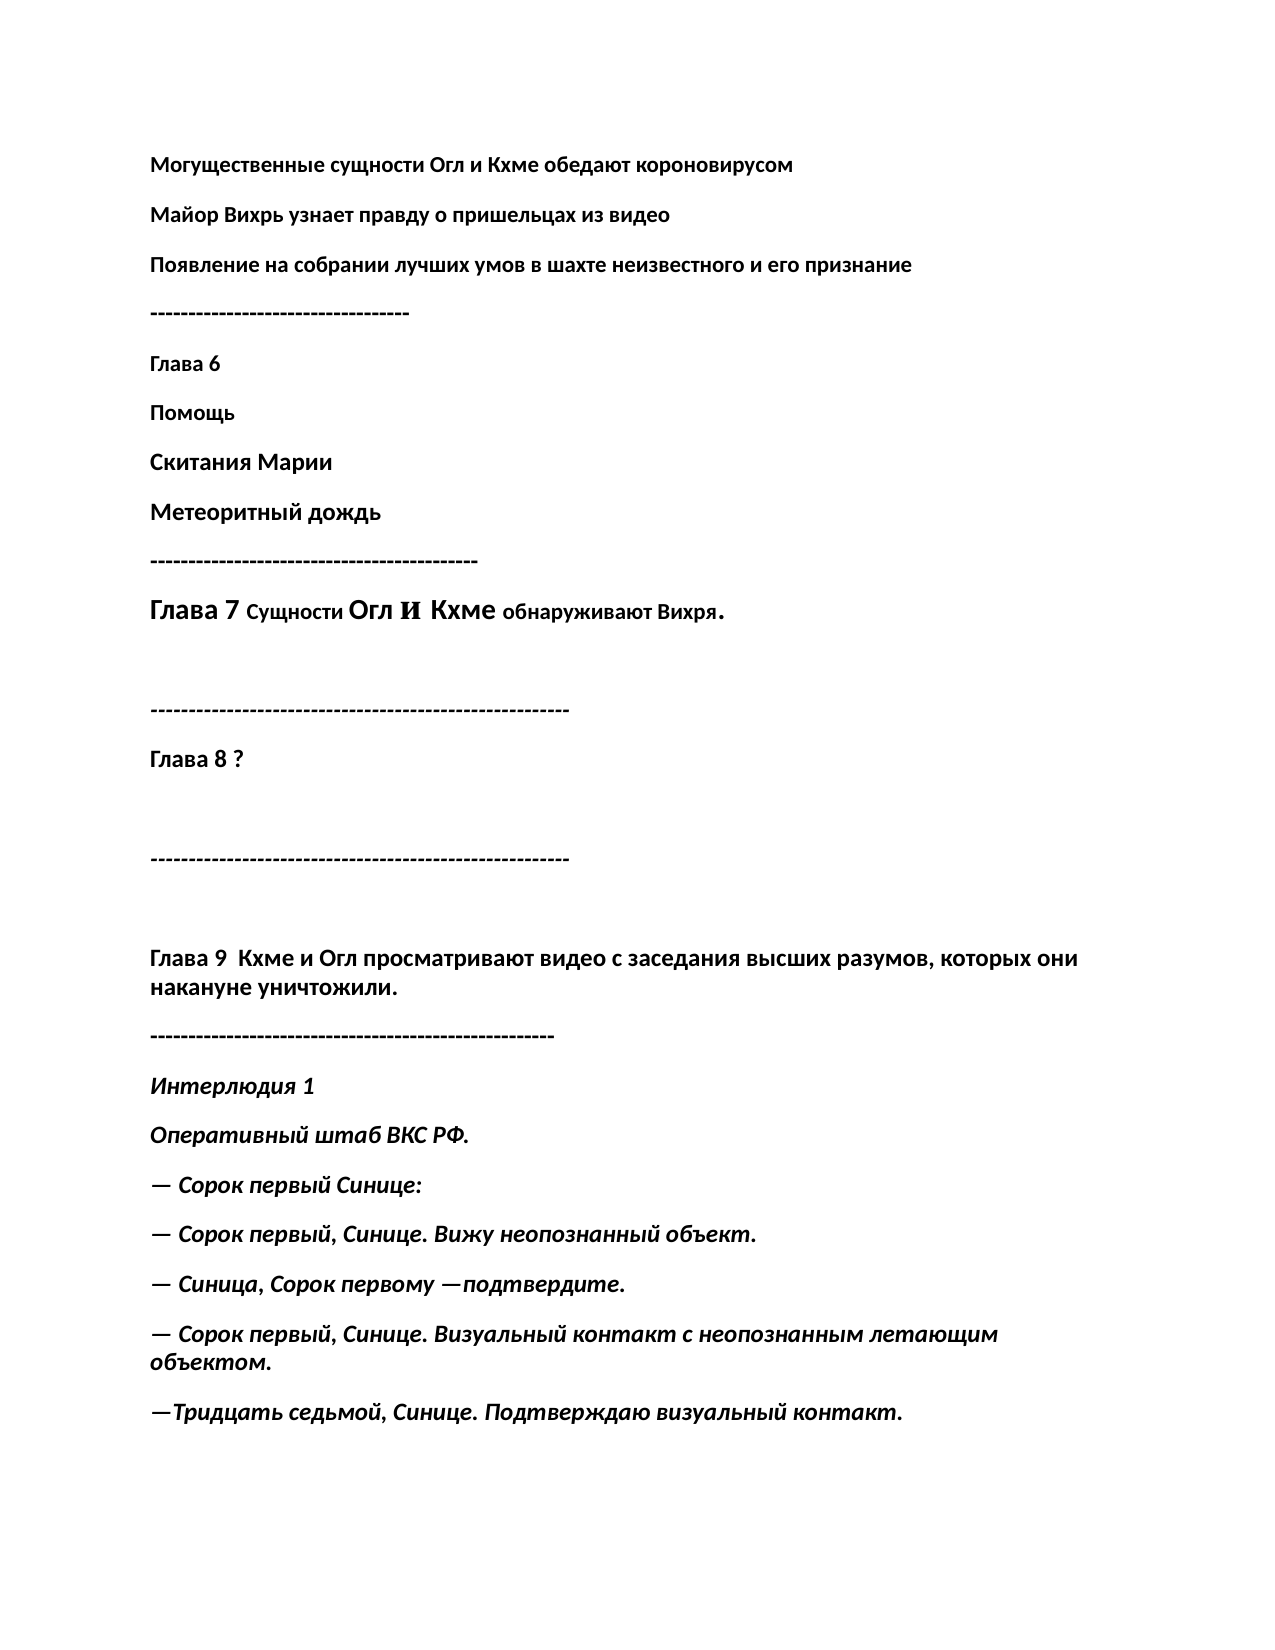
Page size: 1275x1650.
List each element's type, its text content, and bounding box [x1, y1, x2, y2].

text Метеоритный дождь [150, 497, 1125, 526]
text — Сорок первый Синице: [150, 1170, 1125, 1199]
text Майор Вихрь узнает правду о пришельцах из видео [150, 199, 1125, 228]
text Скитания Марии [150, 447, 1125, 476]
text — Сорок первый, Синице. Вижу неoпознанный объект. [150, 1220, 1125, 1249]
text ------------------------------------------------------- [150, 844, 1125, 873]
text Интерлюдия 1 [150, 1071, 1125, 1100]
text Глава 6 [150, 348, 1125, 377]
text — Сорок первый, Синице. Визуальный контакт с неопознанным летающим объектом. [150, 1319, 1125, 1377]
text — Синица, Сорок первому —подтвердите. [150, 1269, 1125, 1298]
text ------------------------------------------- [150, 547, 1125, 575]
text Помощь [150, 398, 1125, 427]
text —Тридцать седьмой, Синице. Подтверждаю визуальный контакт. [150, 1397, 1125, 1426]
text Могущественные сущности Огл и Кхме обедают короновирусом [150, 150, 1125, 179]
text ----------------------------------------------------- [150, 1022, 1125, 1050]
text ---------------------------------- [150, 299, 1125, 327]
text Оперативный штаб ВКС РФ. [150, 1121, 1125, 1149]
text ------------------------------------------------------- [150, 695, 1125, 724]
text Глава 8 ? [150, 745, 1125, 774]
text Глава 7 Сущности Огл и Кхме обнаруживают Вихря. [150, 596, 1125, 625]
text Появление на собрании лучших умов в шахте неизвестного и его признание [150, 249, 1125, 278]
text Глава 9 Кхме и Огл просматривают видео с заседания высших разумов, которых они накануне уничтожили. [150, 943, 1125, 1001]
